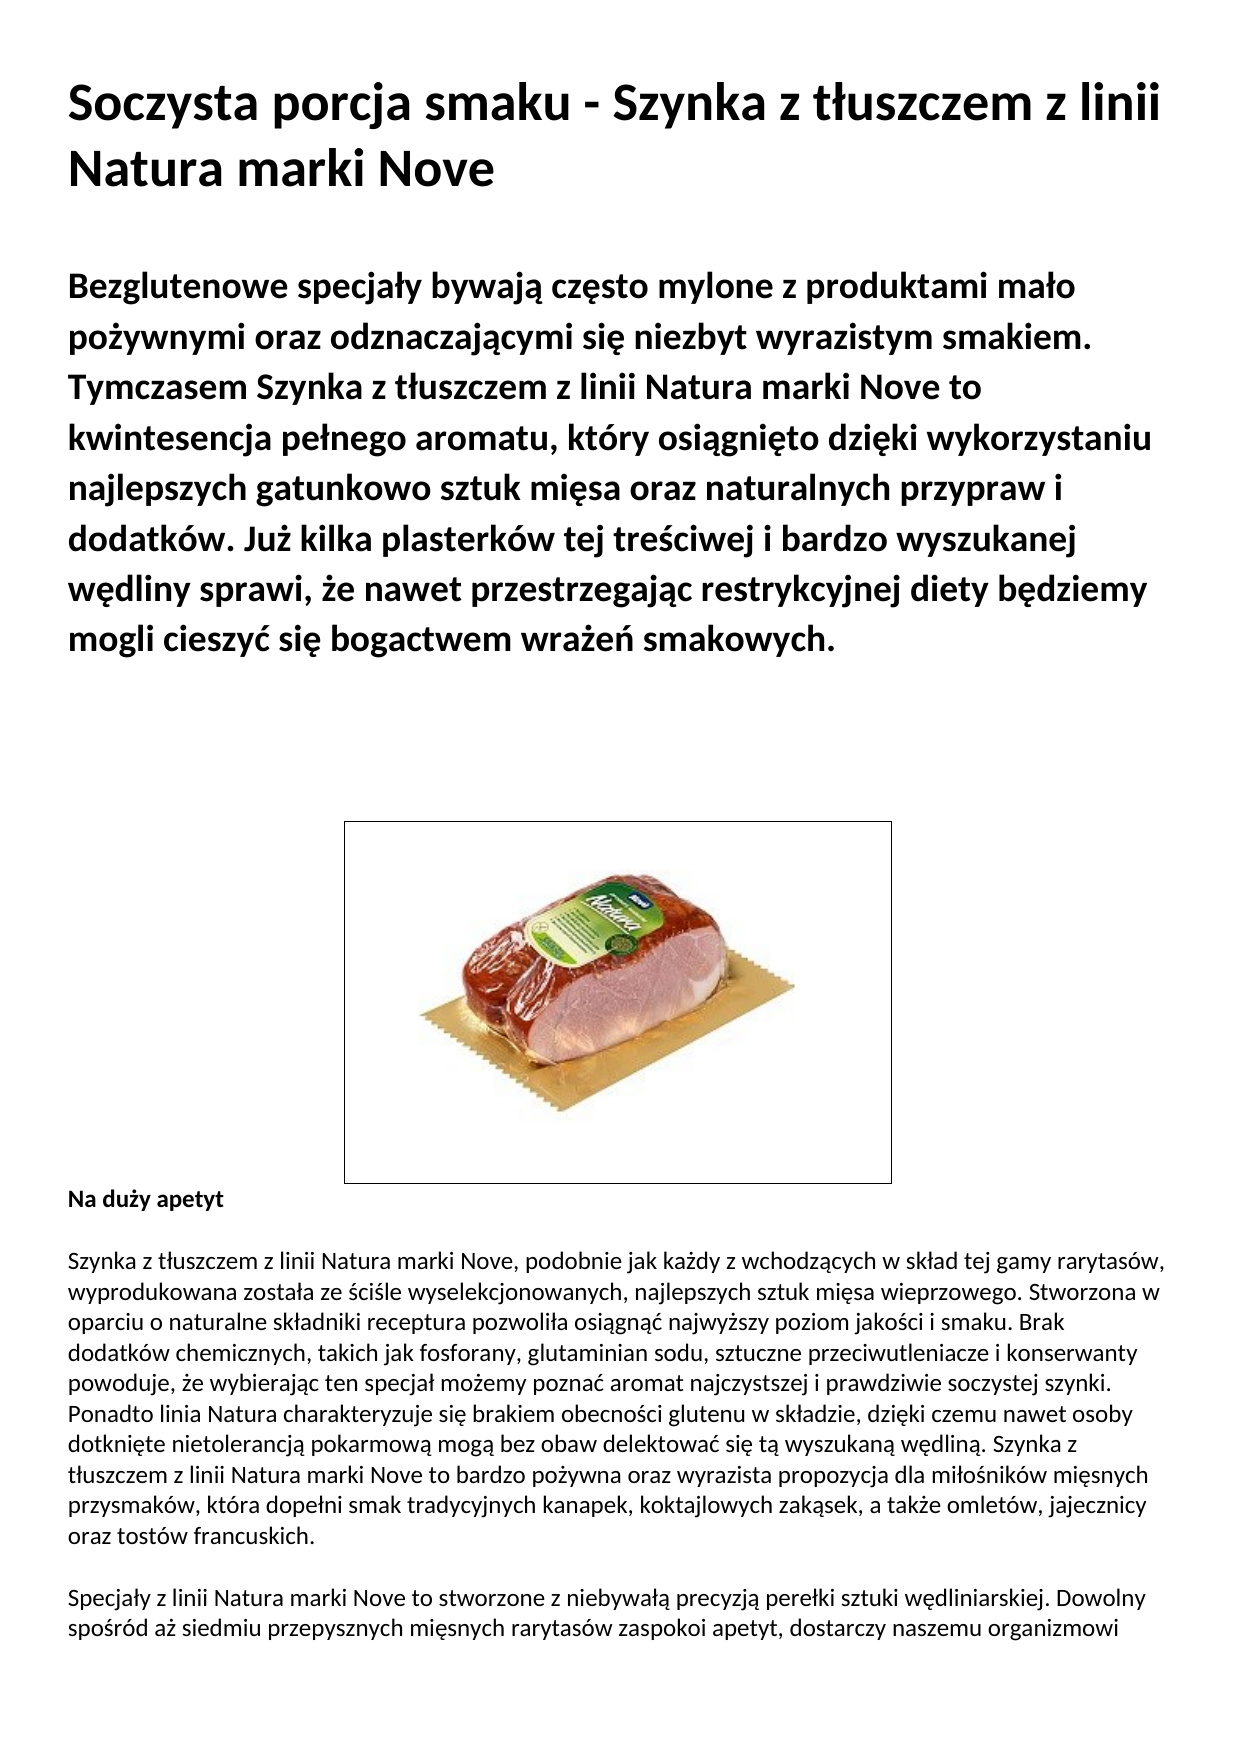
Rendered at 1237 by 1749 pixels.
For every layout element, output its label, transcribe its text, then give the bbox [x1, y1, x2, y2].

text Na duży apetyt [68, 1184, 1169, 1214]
text Bezglutenowe specjały bywają często mylone z produktami mało pożywnymi oraz odznaczającymi się niezbyt wyrazistym smakiem. Tymczasem Szynka z tłuszczem z linii Natura marki Nove to kwintesencja pełnego aromatu, który osiągnięto dzięki wykorzystaniu najlepszych gatunkowo sztuk mięsa oraz naturalnych przypraw i dodatków. Już kilka plasterków tej treściwej i bardzo wyszukanej wędliny sprawi, że nawet przestrzegając restrykcyjnej diety będziemy mogli cieszyć się bogactwem wrażeń smakowych. [68, 262, 1169, 661]
picture [345, 822, 891, 1183]
text Szynka z tłuszczem z linii Natura marki Nove, podobnie jak każdy z wchodzących w skład tej gamy rarytasów, wyprodukowana została ze ściśle wyselekcjonowanych, najlepszych sztuk mięsa wieprzowego. Stworzona w oparciu o naturalne składniki receptura pozwoliła osiągnąć najwyższy poziom jakości i smaku. Brak dodatków chemicznych, takich jak fosforany, glutaminian sodu, sztuczne przeciwutleniacze i konserwanty powoduje, że wybierając ten specjał możemy poznać aromat najczystszej i prawdziwie soczystej szynki. Ponadto linia Natura charakteryzuje się brakiem obecności glutenu w składzie, dzięki czemu nawet osoby dotknięte nietolerancją pokarmową mogą bez obaw delektować się tą wyszukaną wędliną. Szynka z tłuszczem z linii Natura marki Nove to bardzo pożywna oraz wyrazista propozycja dla miłośników mięsnych przysmaków, która dopełni smak tradycyjnych kanapek, koktajlowych zakąsek, a także omletów, jajecznicy oraz tostów francuskich. [68, 1245, 1169, 1551]
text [68, 1582, 1169, 1643]
text Soczysta porcja smaku - Szynka z tłuszczem z linii Natura marki Nove [68, 68, 1169, 200]
